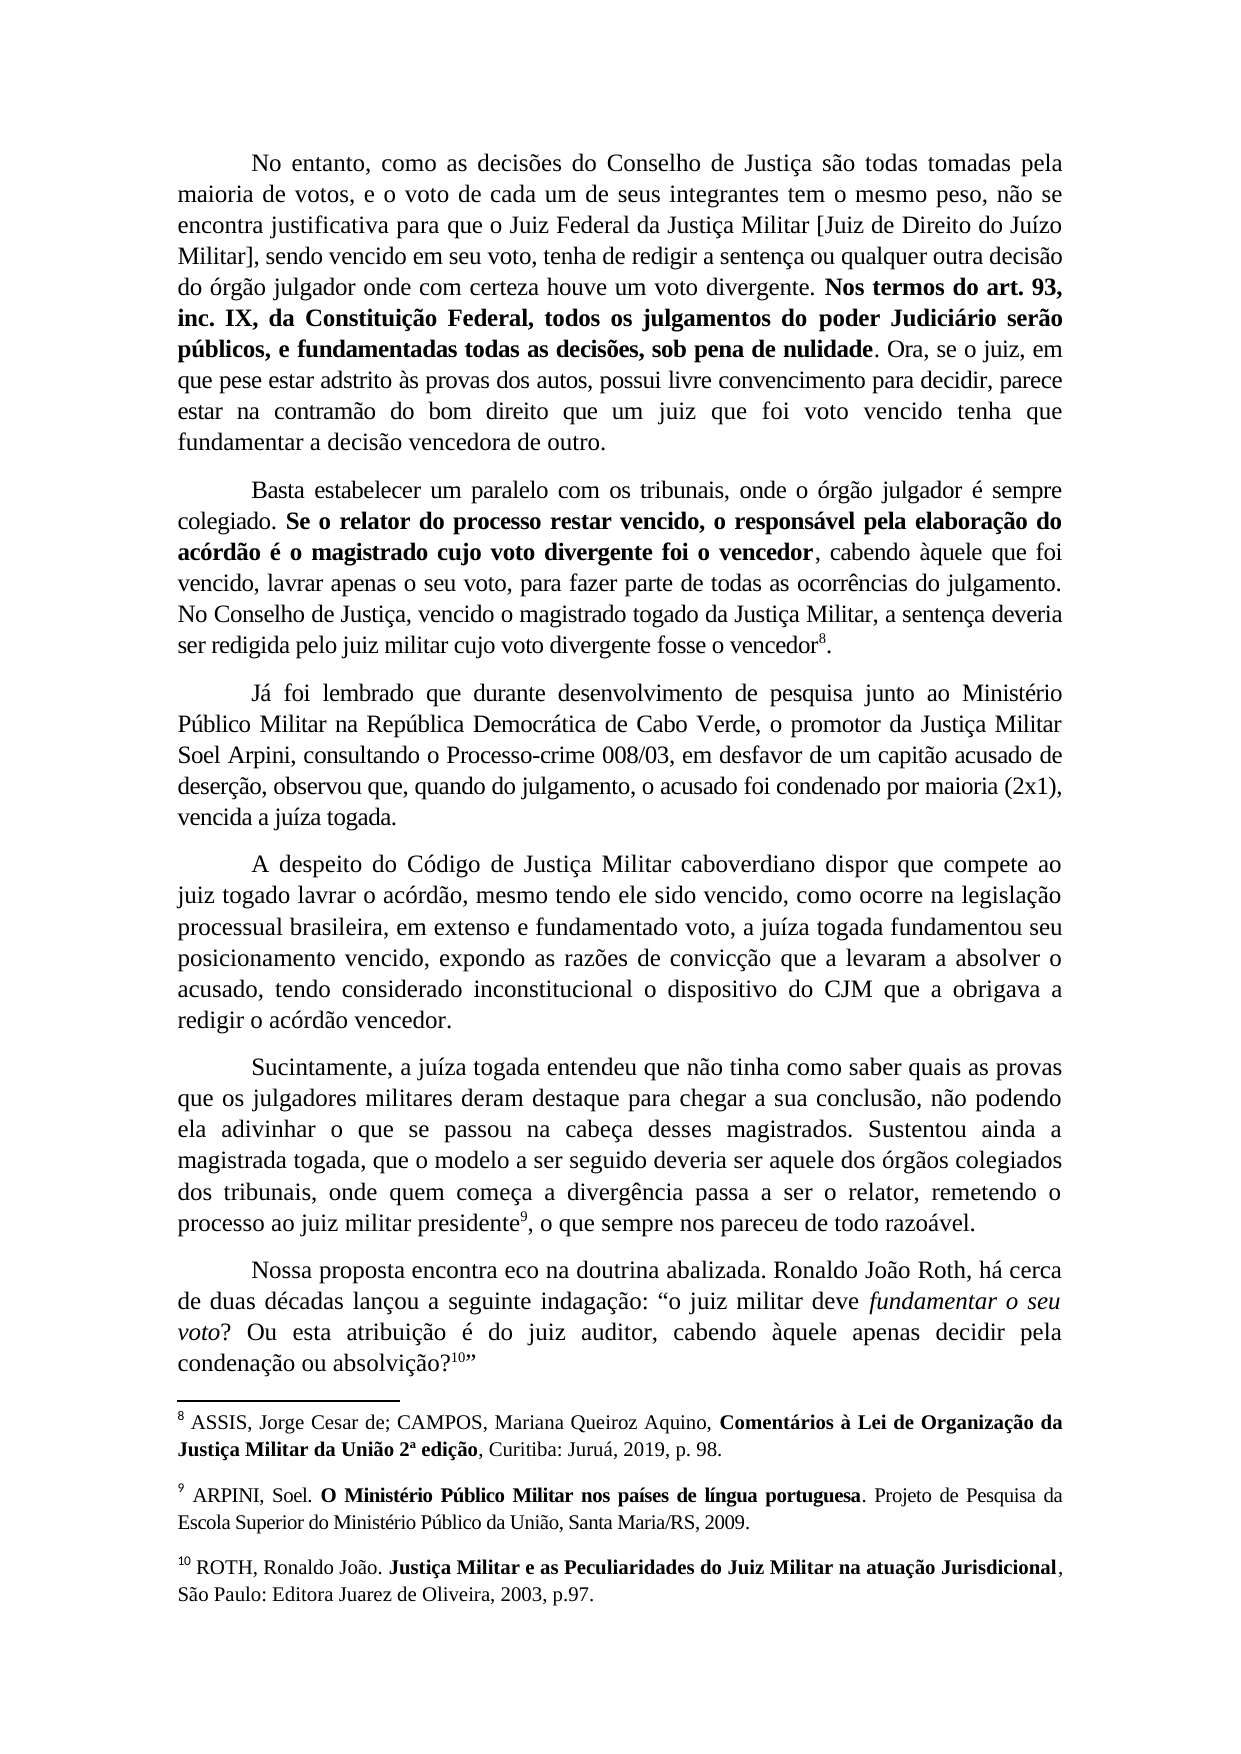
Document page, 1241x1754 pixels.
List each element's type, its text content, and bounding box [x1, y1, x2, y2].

text Nossa proposta encontra eco na doutrina abalizada. Ronaldo João Roth, há cerca de duas décadas lançou a seguinte indagação: “o juiz militar deve fundamentar o seu voto? Ou esta atribuição é do juiz auditor, cabendo àquele apenas decidir pela condenação ou absolvição?” [177, 1255, 1063, 1377]
text No entanto, como as decisões do Conselho de Justiça são todas tomadas pela maioria de votos, e o voto de cada um de seus integrantes tem o mesmo peso, não se encontra justificativa para que o Juiz Federal da Justiça Militar [Juiz de Direito do Juízo Militar], sendo vencido em seu voto, tenha de redigir a sentença ou qualquer outra decisão do órgão julgador onde com certeza houve um voto divergente. Nos termos do art. 93, inc. IX, da Constituição Federal, todos os julgamentos do poder Judiciário serão públicos, e fundamentadas todas as decisões, sob pena de nulidade. Ora, se o juiz, em que pese estar adstrito às provas dos autos, possui livre convencimento para decidir, parece estar na contramão do bom direito que um juiz que foi voto vencido tenha que fundamentar a decisão vencedora de outro. [177, 148, 1063, 456]
text Já foi lembrado que durante desenvolvimento de pesquisa junto ao Ministério Público Militar na República Democrática de Cabo Verde, o promotor da Justiça Militar Soel Arpini, consultando o Processo-crime 008/03, em desfavor de um capitão acusado de deserção, observou que, quando do julgamento, o acusado foi condenado por maioria (2x1), vencida a juíza togada. [177, 678, 1063, 831]
text Basta estabelecer um paralelo com os tribunais, onde o órgão julgador é sempre colegiado. Se o relator do processo restar vencido, o responsável pela elaboração do acórdão é o magistrado cujo voto divergente foi o vencedor, cabendo àquele que foi vencido, lavrar apenas o seu voto, para fazer parte de todas as ocorrências do julgamento. No Conselho de Justiça, vencido o magistrado togado da Justiça Militar, a sentença deveria ser redigida pelo juiz militar cujo voto divergente fosse o vencedor. [177, 475, 1063, 659]
text A despeito do Código de Justiça Militar caboverdiano dispor que compete ao juiz togado lavrar o acórdão, mesmo tendo ele sido vencido, como ocorre na legislação processual brasileira, em extenso e fundamentado voto, a juíza togada fundamentou seu posicionamento vencido, expondo as razões de convicção que a levaram a absolver o acusado, tendo considerado inconstitucional o dispositivo do CJM que a obrigava a redigir o acórdão vencedor. [177, 849, 1063, 1033]
text Sucintamente, a juíza togada entendeu que não tinha como saber quais as provas que os julgadores militares deram destaque para chegar a sua conclusão, não podendo ela adivinhar o que se passou na cabeça desses magistrados. Sustentou ainda a magistrada togada, que o modelo a ser seguido deveria ser aquele dos órgãos colegiados dos tribunais, onde quem começa a divergência passa a ser o relator, remetendo o processo ao juiz militar presidente, o que sempre nos pareceu de todo razoável. [177, 1052, 1063, 1236]
